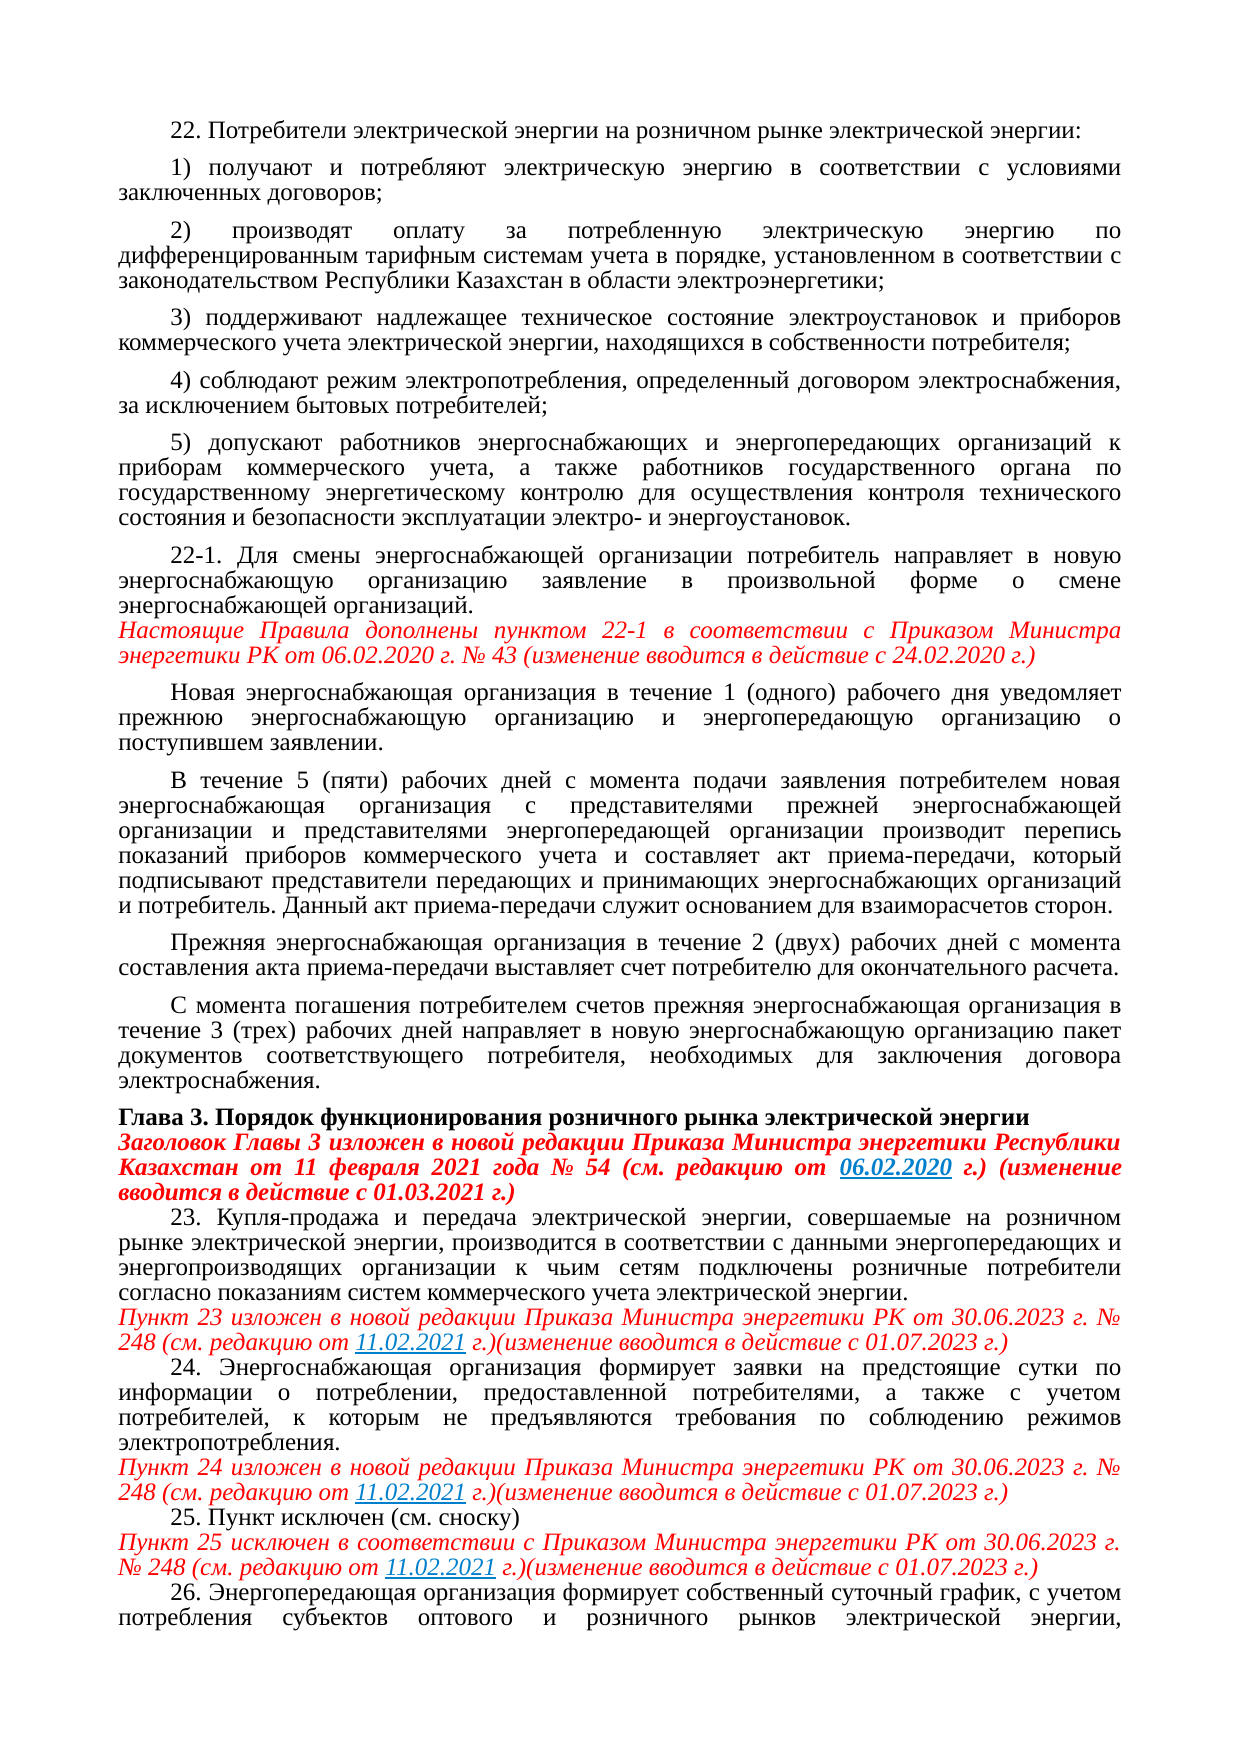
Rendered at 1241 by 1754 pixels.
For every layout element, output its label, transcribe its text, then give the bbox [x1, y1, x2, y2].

text 24. Энергоснабжающая организация формирует заявки на предстоящие сутки по информации о потреблении, предоставленной потребителями, а также с учетом потребителей, к которым не предъявляются требования по соблюдению режимов электропотребления. [118, 1356, 1122, 1456]
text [118, 1581, 1122, 1631]
text 3) поддерживают надлежащее техническое состояние электроустановок и приборов коммерческого учета электрической энергии, находящихся в собственности потребителя; [118, 306, 1122, 356]
text 1) получают и потребляют электрическую энергию в соответствии с условиями заключенных договоров; [118, 156, 1122, 206]
text 4) соблюдают режим электропотребления, определенный договором электроснабжения, за исключением бытовых потребителей; [118, 368, 1122, 418]
text Прежняя энергоснабжающая организация в течение 2 (двух) рабочих дней с момента составления акта приема-передачи выставляет счет потребителю для окончательного расчета. [118, 931, 1122, 981]
text Пункт 25 исключен в соответствии с Приказом Министра энергетики РК от 30.06.2023 г. № 248 (см. редакцию от 11.02.2021 г.)(изменение вводится в действие с 01.07.2023 г.) [118, 1531, 1122, 1581]
text 25. Пункт исключен (см. сноску) [118, 1506, 1122, 1531]
text Пункт 23 изложен в новой редакции Приказа Министра энергетики РК от 30.06.2023 г. № 248 (см. редакцию от 11.02.2021 г.)(изменение вводится в действие с 01.07.2023 г.) [118, 1306, 1122, 1356]
text Глава 3. Порядок функционирования розничного рынка электрической энергии [118, 1106, 1122, 1131]
text С момента погашения потребителем счетов прежняя энергоснабжающая организация в течение 3 (трех) рабочих дней направляет в новую энергоснабжающую организацию пакет документов соответствующего потребителя, необходимых для заключения договора электроснабжения. [118, 993, 1122, 1093]
text Новая энергоснабжающая организация в течение 1 (одного) рабочего дня уведомляет прежнюю энергоснабжающую организацию и энергопередающую организацию о поступившем заявлении. [118, 681, 1122, 756]
text 2) производят оплату за потребленную электрическую энергию по дифференцированным тарифным системам учета в порядке, установленном в соответствии с законодательством Республики Казахстан в области электроэнергетики; [118, 218, 1122, 293]
text 22. Потребители электрической энергии на розничном рынке электрической энергии: [118, 118, 1122, 143]
text Пункт 24 изложен в новой редакции Приказа Министра энергетики РК от 30.06.2023 г. № 248 (см. редакцию от 11.02.2021 г.)(изменение вводится в действие с 01.07.2023 г.) [118, 1456, 1122, 1506]
text 22-1. Для смены энергоснабжающей организации потребитель направляет в новую энергоснабжающую организацию заявление в произвольной форме о смене энергоснабжающей организаций. [118, 543, 1122, 618]
text Настоящие Правила дополнены пунктом 22-1 в соответствии с Приказом Министра энергетики РК от 06.02.2020 г. № 43 (изменение вводится в действие с 24.02.2020 г.) [118, 618, 1122, 668]
text 5) допускают работников энергоснабжающих и энергопередающих организаций к приборам коммерческого учета, а также работников государственного органа по государственному энергетическому контролю для осуществления контроля технического состояния и безопасности эксплуатации электро- и энергоустановок. [118, 431, 1122, 531]
text 23. Купля-продажа и передача электрической энергии, совершаемые на розничном рынке электрической энергии, производится в соответствии с данными энергопередающих и энергопроизводящих организации к чьим сетям подключены розничные потребители согласно показаниям систем коммерческого учета электрической энергии. [118, 1206, 1122, 1306]
text В течение 5 (пяти) рабочих дней с момента подачи заявления потребителем новая энергоснабжающая организация с представителями прежней энергоснабжающей организации и представителями энергопередающей организации производит перепись показаний приборов коммерческого учета и составляет акт приема-передачи, который подписывают представители передающих и принимающих энергоснабжающих организаций и потребитель. Данный акт приема-передачи служит основанием для взаиморасчетов сторон. [118, 768, 1122, 918]
text Заголовок Главы 3 изложен в новой редакции Приказа Министра энергетики Республики Казахстан от 11 февраля 2021 года № 54 (см. редакцию от 06.02.2020 г.) (изменение вводится в действие с 01.03.2021 г.) [118, 1131, 1122, 1206]
